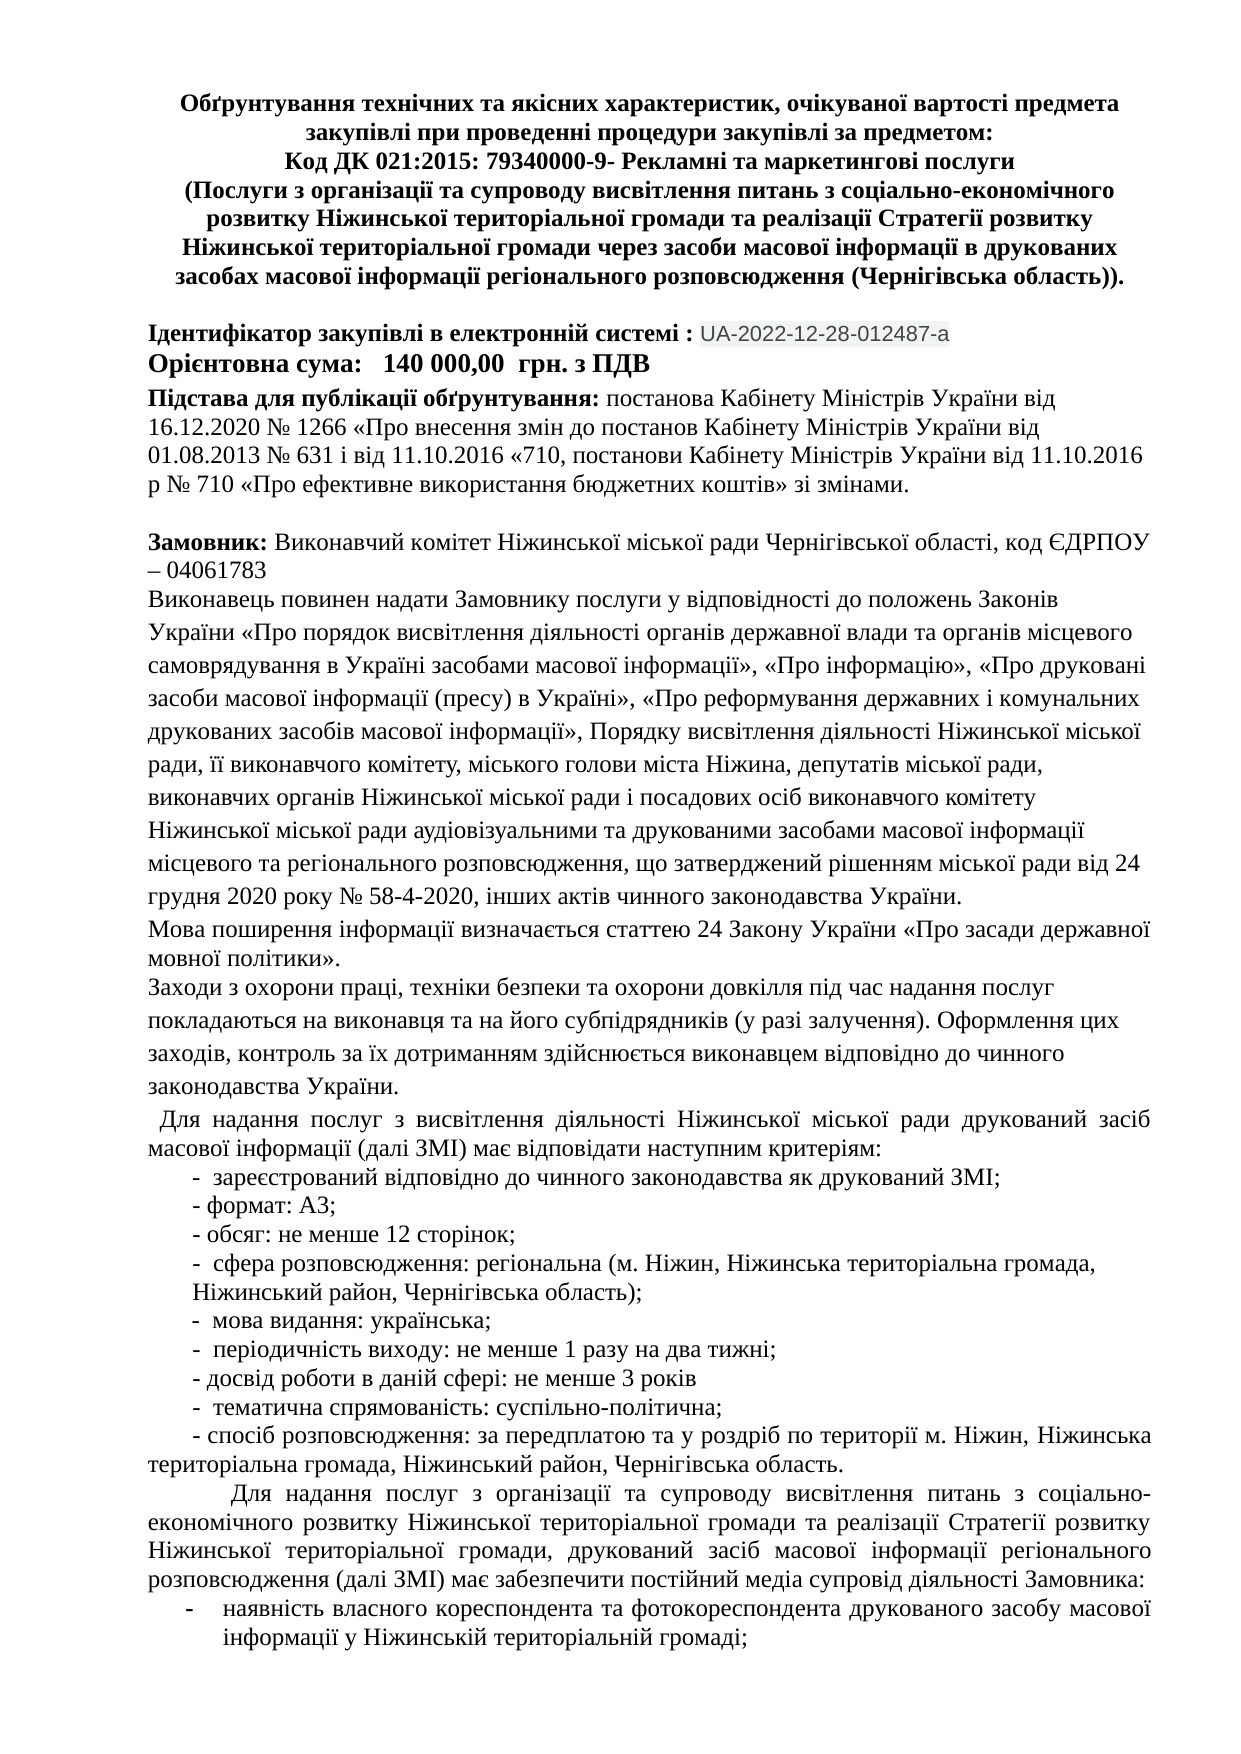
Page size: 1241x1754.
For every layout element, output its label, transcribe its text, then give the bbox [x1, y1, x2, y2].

text - зареєстрований відповідно до чинного законодавства як друкований ЗМІ; [148, 1162, 1152, 1190]
text Виконавець повинен надати Замовнику послуги у відповідності до положень Законів України «Про порядок висвітлення діяльності органів державної влади та органів місцевого самоврядування в Україні засобами масової інформації», «Про інформацію», «Про друковані засоби масової інформації (пресу) в Україні», «Про реформування державних і комунальних друкованих засобів масової інформації», Порядку висвітлення діяльності Ніжинської міської ради, її виконавчого комітету, міського голови міста Ніжина, депутатів міської ради, виконавчих органів Ніжинської міської ради і посадових осіб виконавчого комітету Ніжинської міської ради аудіовізуальними та друкованими засобами масової інформації місцевого та регіонального розповсюдження, що затверджений рішенням міської ради від 24 грудня 2020 року № 58-4-2020, інших актів чинного законодавства України. [148, 584, 1152, 910]
text Орієнтовна сума: 140 000,00 грн. з ПДВ [148, 347, 1152, 378]
text Для надання послуг з висвітлення діяльності Ніжинської міської ради друкований засіб масової інформації (далі ЗМІ) має відповідати наступним критеріям: [148, 1104, 1152, 1162]
text - обсяг: не менше 12 сторінок; [192, 1219, 1152, 1248]
text Замовник: Виконавчий комітет Ніжинської міської ради Чернігівської області, код ЄДРПОУ – 04061783 [148, 527, 1152, 584]
text Ідентифікатор закупівлі в електронній системі : UA-2022-12-28-012487-a [148, 318, 1152, 347]
text Заходи з охорони праці, техніки безпеки та охорони довкілля під час надання послуг покладаються на виконавця та на його субпідрядників (у разі залучення). Оформлення цих заходів, контроль за їх дотриманням здійснюється виконавцем відповідно до чинного законодавства України. [148, 972, 1152, 1100]
text Мова поширення інформації визначається статтею 24 Закону України «Про засади державної мовної політики». [148, 914, 1152, 972]
text - спосіб розповсюдження: за передплатою та у роздріб по території м. Ніжин, Ніжинська територіальна громада, Ніжинський район, Чернігівська область. [148, 1420, 1152, 1478]
text (Послуги з організації та супроводу висвітлення питань з соціально-економічного розвитку Ніжинської територіальної громади та реалізації Стратегії розвитку Ніжинської територіальної громади через засоби масової інформації в друкованих засобах масової інформації регіонального розповсюдження (Чернігівська область)). [148, 175, 1152, 290]
text - періодичність виходу: не менше 1 разу на два тижні; [148, 1334, 1152, 1363]
text Для надання послуг з організації та супроводу висвітлення питань з соціально-економічного розвитку Ніжинської територіальної громади та реалізації Стратегії розвитку Ніжинської територіальної громади, друкований засіб масової інформації регіонального розповсюдження (далі ЗМІ) має забезпечити постійний медіа супровід діяльності Замовника: [148, 1478, 1152, 1593]
text - сфера розповсюдження: регіональна (м. Ніжин, Ніжинська територіальна громада, Ніжинський район, Чернігівська область); [192, 1248, 1152, 1305]
text - мова видання: українська; [148, 1305, 1152, 1334]
text - тематична спрямованість: суспільно-політична; [148, 1392, 1152, 1420]
text Обґрунтування технічних та якісних характеристик, очікуваної вартості предмета закупівлі при проведенні процедури закупівлі за предметом: [148, 88, 1152, 146]
text Підстава для публікації обґрунтування: постанова Кабінету Міністрів України від 16.12.2020 № 1266 «Про внесення змін до постанов Кабінету Міністрів України від 01.08.2013 № 631 і від 11.10.2016 «710, постанови Кабінету Міністрів України від 11.10.2016 р № 710 «Про ефективне використання бюджетних коштів» зі змінами. [148, 383, 1152, 498]
text Код ДК 021:2015: 79340000-9- Рекламні та маркетингові послуги [148, 146, 1152, 175]
text - досвід роботи в даній сфері: не менше 3 років [148, 1363, 1152, 1392]
text - формат: А3; [192, 1190, 1152, 1219]
list наявність власного кореспондента та фотокореспондента друкованого засобу масової інформації у Ніжинській територіальній громаді; [185, 1593, 1152, 1650]
